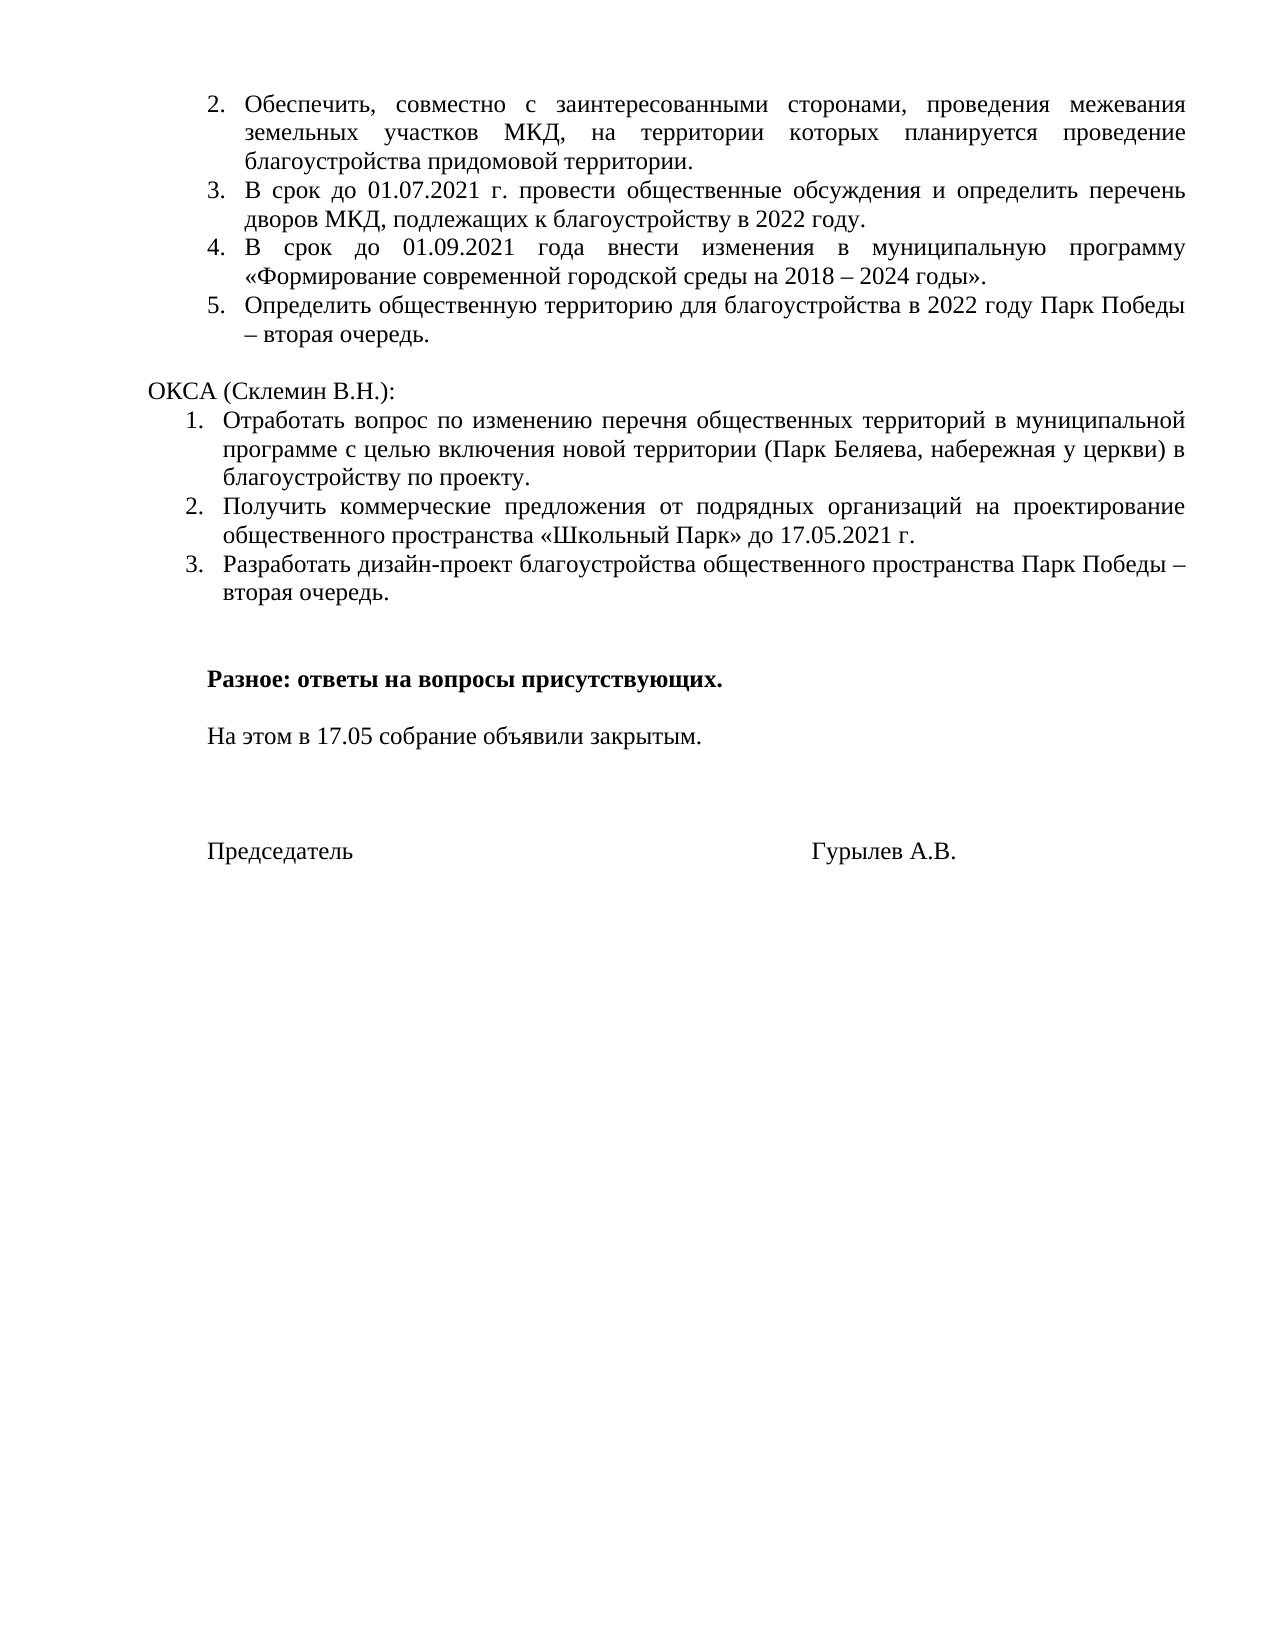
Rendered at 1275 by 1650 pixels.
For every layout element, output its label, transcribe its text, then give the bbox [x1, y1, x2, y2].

list Обеспечить, совместно с заинтересованными сторонами, проведения межевания земельных участков МКД, на территории которых планируется проведение благоустройства придомовой территории. [207, 89, 1186, 175]
list В срок до 01.09.2021 года внести изменения в муниципальную программу «Формирование современной городской среды на 2018 – 2024 годы». [207, 232, 1186, 290]
list Получить коммерческие предложения от подрядных организаций на проектирование общественного пространства «Школьный Парк» до 17.05.2021 г. [185, 491, 1186, 549]
text На этом в 17.05 собрание объявили закрытым. [148, 721, 1186, 750]
text Председатель Гурылев А.В. [148, 836, 1186, 865]
list Разработать дизайн-проект благоустройства общественного пространства Парк Победы – вторая очередь. [185, 549, 1186, 606]
text ОКСА (Склемин В.Н.): [148, 376, 1186, 405]
list Отработать вопрос по изменению перечня общественных территорий в муниципальной программе с целью включения новой территории (Парк Беляева, набережная у церкви) в благоустройству по проекту. [185, 405, 1186, 491]
list Определить общественную территорию для благоустройства в 2022 году Парк Победы – вторая очередь. [207, 290, 1186, 347]
list В срок до 01.07.2021 г. провести общественные обсуждения и определить перечень дворов МКД, подлежащих к благоустройству в 2022 году. [207, 175, 1186, 232]
text Разное: ответы на вопросы присутствующих. [148, 664, 1186, 692]
